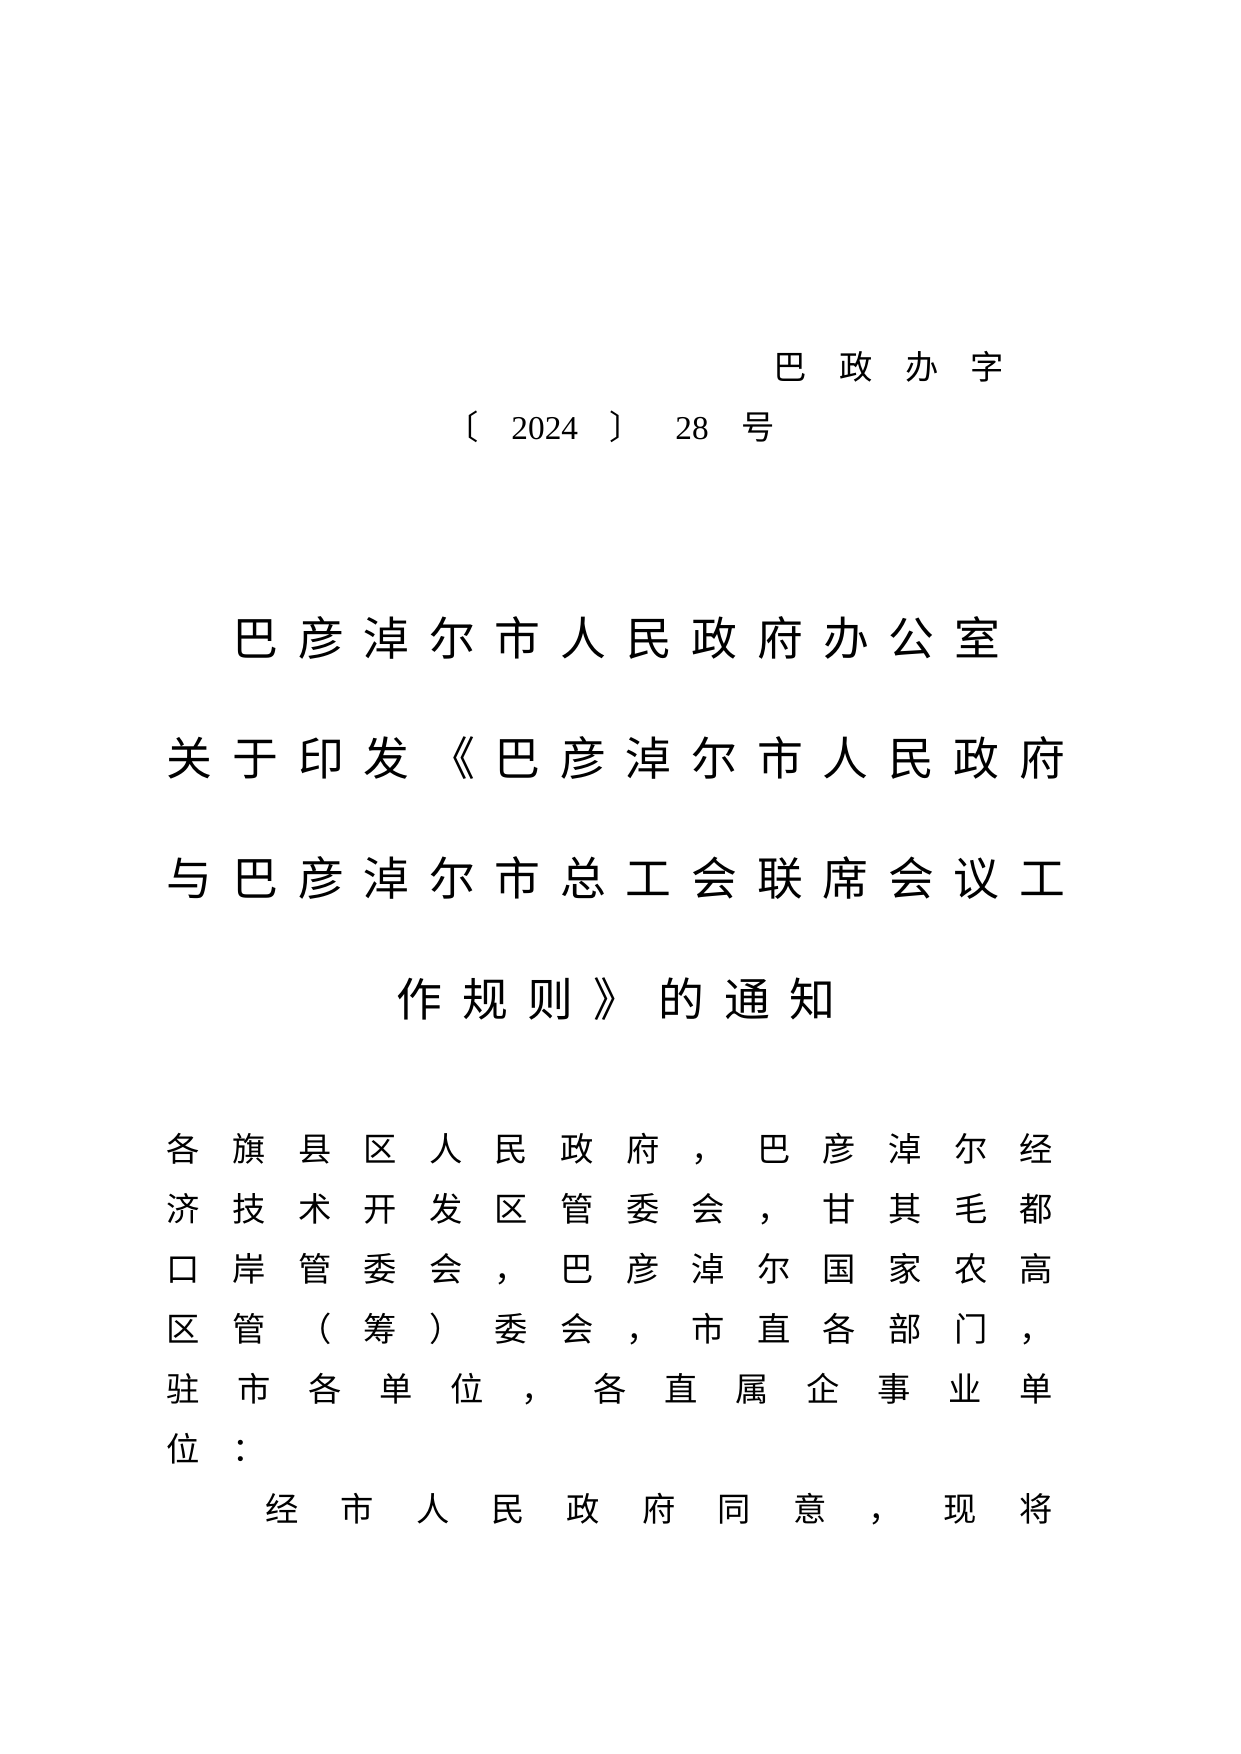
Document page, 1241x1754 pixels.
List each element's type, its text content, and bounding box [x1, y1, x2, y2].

text 关于印发《巴彦淖尔市人民政府与巴彦淖尔市总工会联席会议工作规则》的通知 [167, 696, 1085, 1056]
text 各旗县区人民政府，巴彦淖尔经济技术开发区管委会，甘其毛都口岸管委会，巴彦淖尔国家农高区管（筹）委会，市直各部门，驻市各单位，各直属企事业单位： [167, 1116, 1085, 1477]
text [167, 1477, 1085, 1537]
text 巴彦淖尔市人民政府办公室 [167, 575, 1085, 696]
text 巴政办字〔2024〕28号 [167, 335, 1085, 455]
